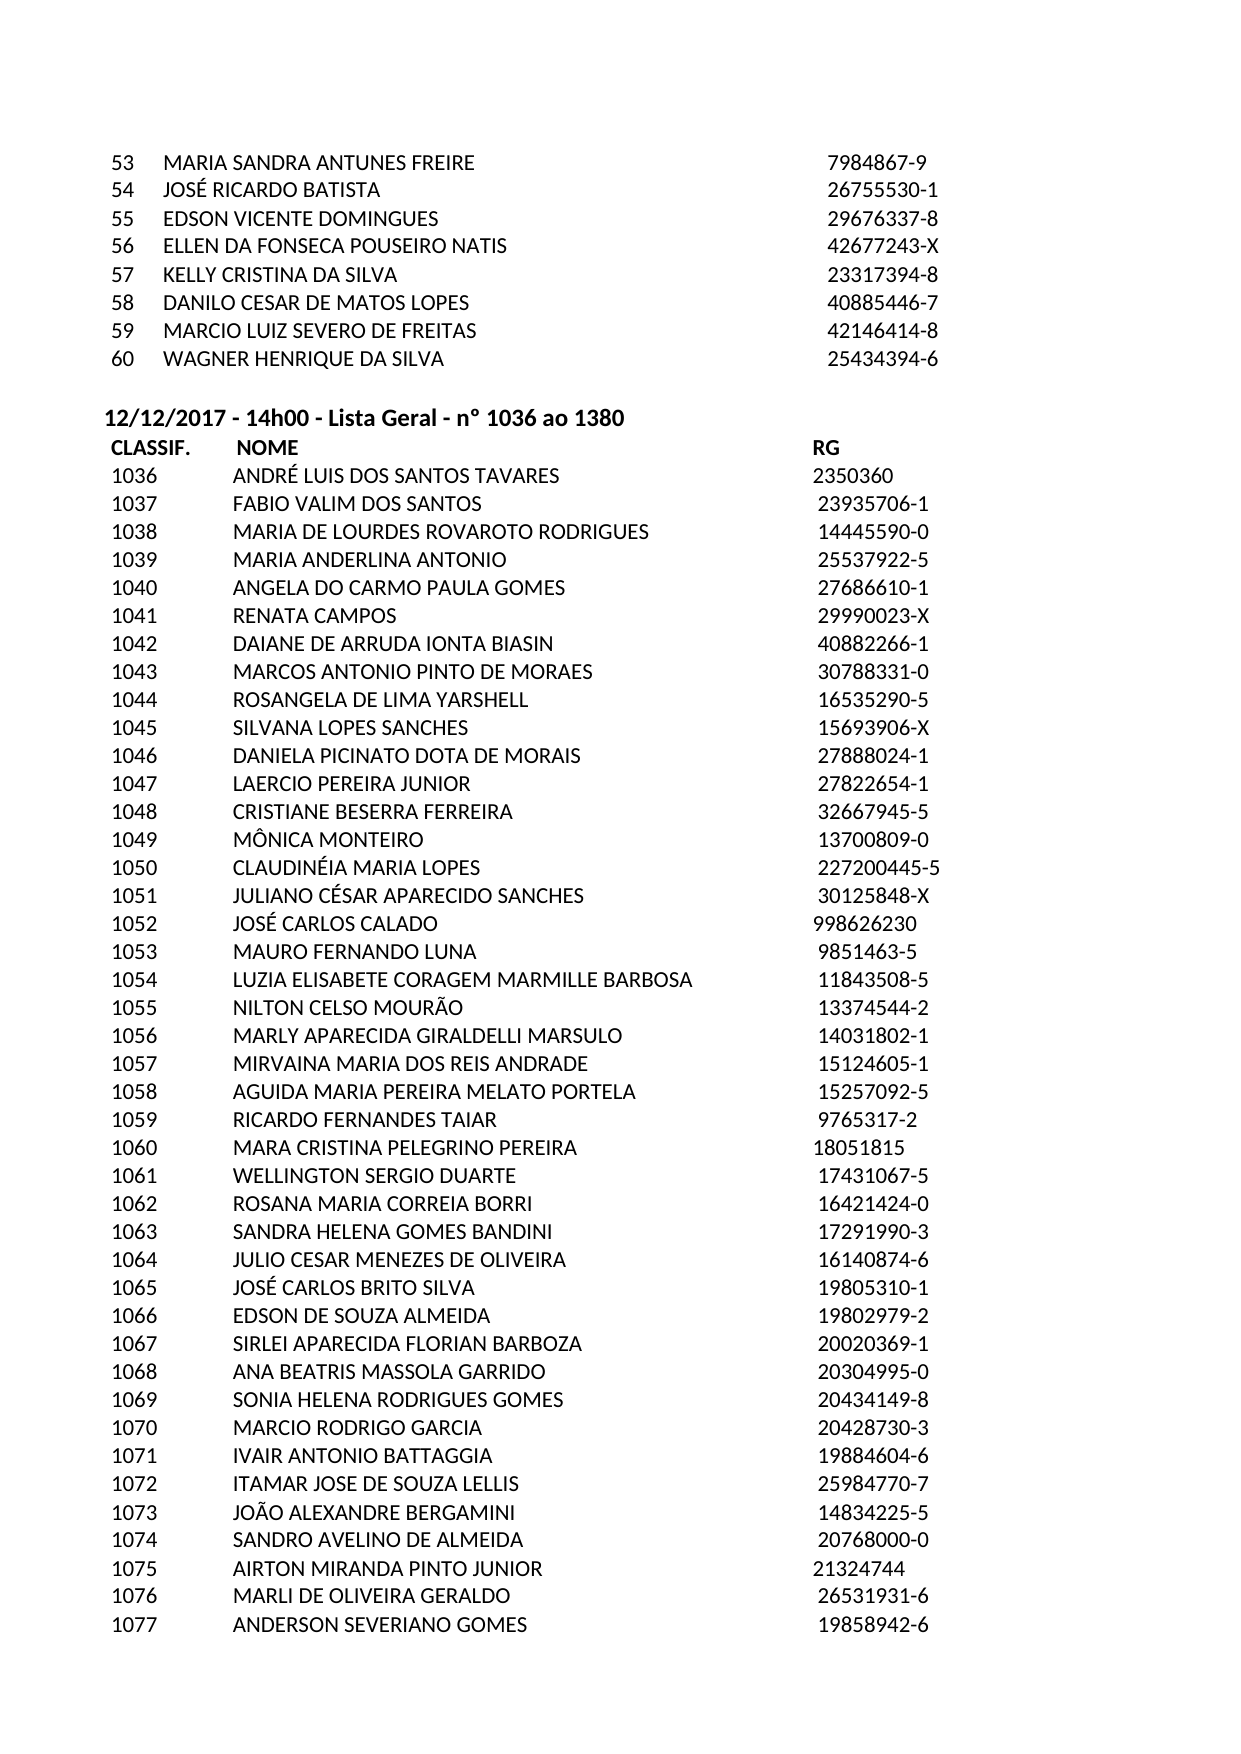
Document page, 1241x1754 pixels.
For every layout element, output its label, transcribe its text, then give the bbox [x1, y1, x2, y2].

text 1055 NILTON CELSO MOURÃO 13374544-2 [111, 993, 1181, 1021]
text 1073 JOÃO ALEXANDRE BERGAMINI 14834225-5 [111, 1498, 1181, 1526]
text 1047 LAERCIO PEREIRA JUNIOR 27822654-1 [111, 769, 1181, 797]
text 1043 MARCOS ANTONIO PINTO DE MORAES 30788331-0 [111, 657, 1181, 685]
text 1051 JULIANO CÉSAR APARECIDO SANCHES 30125848-X [111, 881, 1181, 909]
text 60 WAGNER HENRIQUE DA SILVA 25434394-6 [111, 344, 1181, 372]
text 1045 SILVANA LOPES SANCHES 15693906-X [111, 713, 1181, 741]
text 1037 FABIO VALIM DOS SANTOS 23935706-1 [111, 489, 1181, 517]
text 1042 DAIANE DE ARRUDA IONTA BIASIN 40882266-1 [111, 629, 1181, 657]
text CLASSIF. NOME RG [111, 433, 1181, 461]
text 58 DANILO CESAR DE MATOS LOPES 40885446-7 [111, 288, 1181, 316]
text 1038 MARIA DE LOURDES ROVAROTO RODRIGUES 14445590-0 [111, 517, 1181, 545]
text 1063 SANDRA HELENA GOMES BANDINI 17291990-3 [111, 1217, 1181, 1245]
text 1039 MARIA ANDERLINA ANTONIO 25537922-5 [111, 545, 1181, 573]
text 1040 ANGELA DO CARMO PAULA GOMES 27686610-1 [111, 573, 1181, 601]
text 56 ELLEN DA FONSECA POUSEIRO NATIS 42677243-X [111, 232, 1181, 260]
text 1069 SONIA HELENA RODRIGUES GOMES 20434149-8 [111, 1386, 1181, 1413]
text 1041 RENATA CAMPOS 29990023-X [111, 601, 1181, 629]
text 57 KELLY CRISTINA DA SILVA 23317394-8 [111, 260, 1181, 288]
text 1064 JULIO CESAR MENEZES DE OLIVEIRA 16140874-6 [111, 1245, 1181, 1273]
text 1036 ANDRÉ LUIS DOS SANTOS TAVARES 2350360 [111, 461, 1181, 489]
text 1075 AIRTON MIRANDA PINTO JUNIOR 21324744 [111, 1554, 1181, 1582]
text 55 EDSON VICENTE DOMINGUES 29676337-8 [111, 204, 1181, 232]
text 1074 SANDRO AVELINO DE ALMEIDA 20768000-0 [111, 1526, 1181, 1554]
text 1054 LUZIA ELISABETE CORAGEM MARMILLE BARBOSA 11843508-5 [111, 965, 1181, 993]
text 1059 RICARDO FERNANDES TAIAR 9765317-2 [111, 1105, 1181, 1133]
text 1071 IVAIR ANTONIO BATTAGGIA 19884604-6 [111, 1442, 1181, 1469]
text 1049 MÔNICA MONTEIRO 13700809-0 [111, 825, 1181, 853]
text 1070 MARCIO RODRIGO GARCIA 20428730-3 [111, 1413, 1181, 1442]
text 54 JOSÉ RICARDO BATISTA 26755530-1 [111, 176, 1181, 204]
text 1067 SIRLEI APARECIDA FLORIAN BARBOZA 20020369-1 [111, 1329, 1181, 1357]
text 1076 MARLI DE OLIVEIRA GERALDO 26531931-6 [111, 1582, 1181, 1610]
text 53 MARIA SANDRA ANTUNES FREIRE 7984867-9 [111, 148, 1181, 176]
text 1066 EDSON DE SOUZA ALMEIDA 19802979-2 [111, 1301, 1181, 1329]
text 1053 MAURO FERNANDO LUNA 9851463-5 [111, 937, 1181, 965]
text 1060 MARA CRISTINA PELEGRINO PEREIRA 18051815 [111, 1133, 1181, 1161]
text 1050 CLAUDINÉIA MARIA LOPES 227200445-5 [111, 853, 1181, 881]
text 1058 AGUIDA MARIA PEREIRA MELATO PORTELA 15257092-5 [111, 1077, 1181, 1105]
text 1056 MARLY APARECIDA GIRALDELLI MARSULO 14031802-1 [111, 1021, 1181, 1049]
text 59 MARCIO LUIZ SEVERO DE FREITAS 42146414-8 [111, 316, 1181, 344]
text 1061 WELLINGTON SERGIO DUARTE 17431067-5 [111, 1161, 1181, 1189]
text 1068 ANA BEATRIS MASSOLA GARRIDO 20304995-0 [111, 1357, 1181, 1386]
text 1044 ROSANGELA DE LIMA YARSHELL 16535290-5 [111, 685, 1181, 713]
text 1057 MIRVAINA MARIA DOS REIS ANDRADE 15124605-1 [111, 1049, 1181, 1077]
text 1065 JOSÉ CARLOS BRITO SILVA 19805310-1 [111, 1273, 1181, 1301]
text 1048 CRISTIANE BESERRA FERREIRA 32667945-5 [111, 797, 1181, 825]
text 1052 JOSÉ CARLOS CALADO 998626230 [111, 909, 1181, 937]
text 1072 ITAMAR JOSE DE SOUZA LELLIS 25984770-7 [111, 1469, 1181, 1498]
text 1062 ROSANA MARIA CORREIA BORRI 16421424-0 [111, 1189, 1181, 1217]
text 12/12/2017 - 14h00 - Lista Geral - nº 1036 ao 1380 [103, 402, 1181, 433]
text 1077 ANDERSON SEVERIANO GOMES 19858942-6 [111, 1610, 1181, 1638]
text 1046 DANIELA PICINATO DOTA DE MORAIS 27888024-1 [111, 741, 1181, 769]
